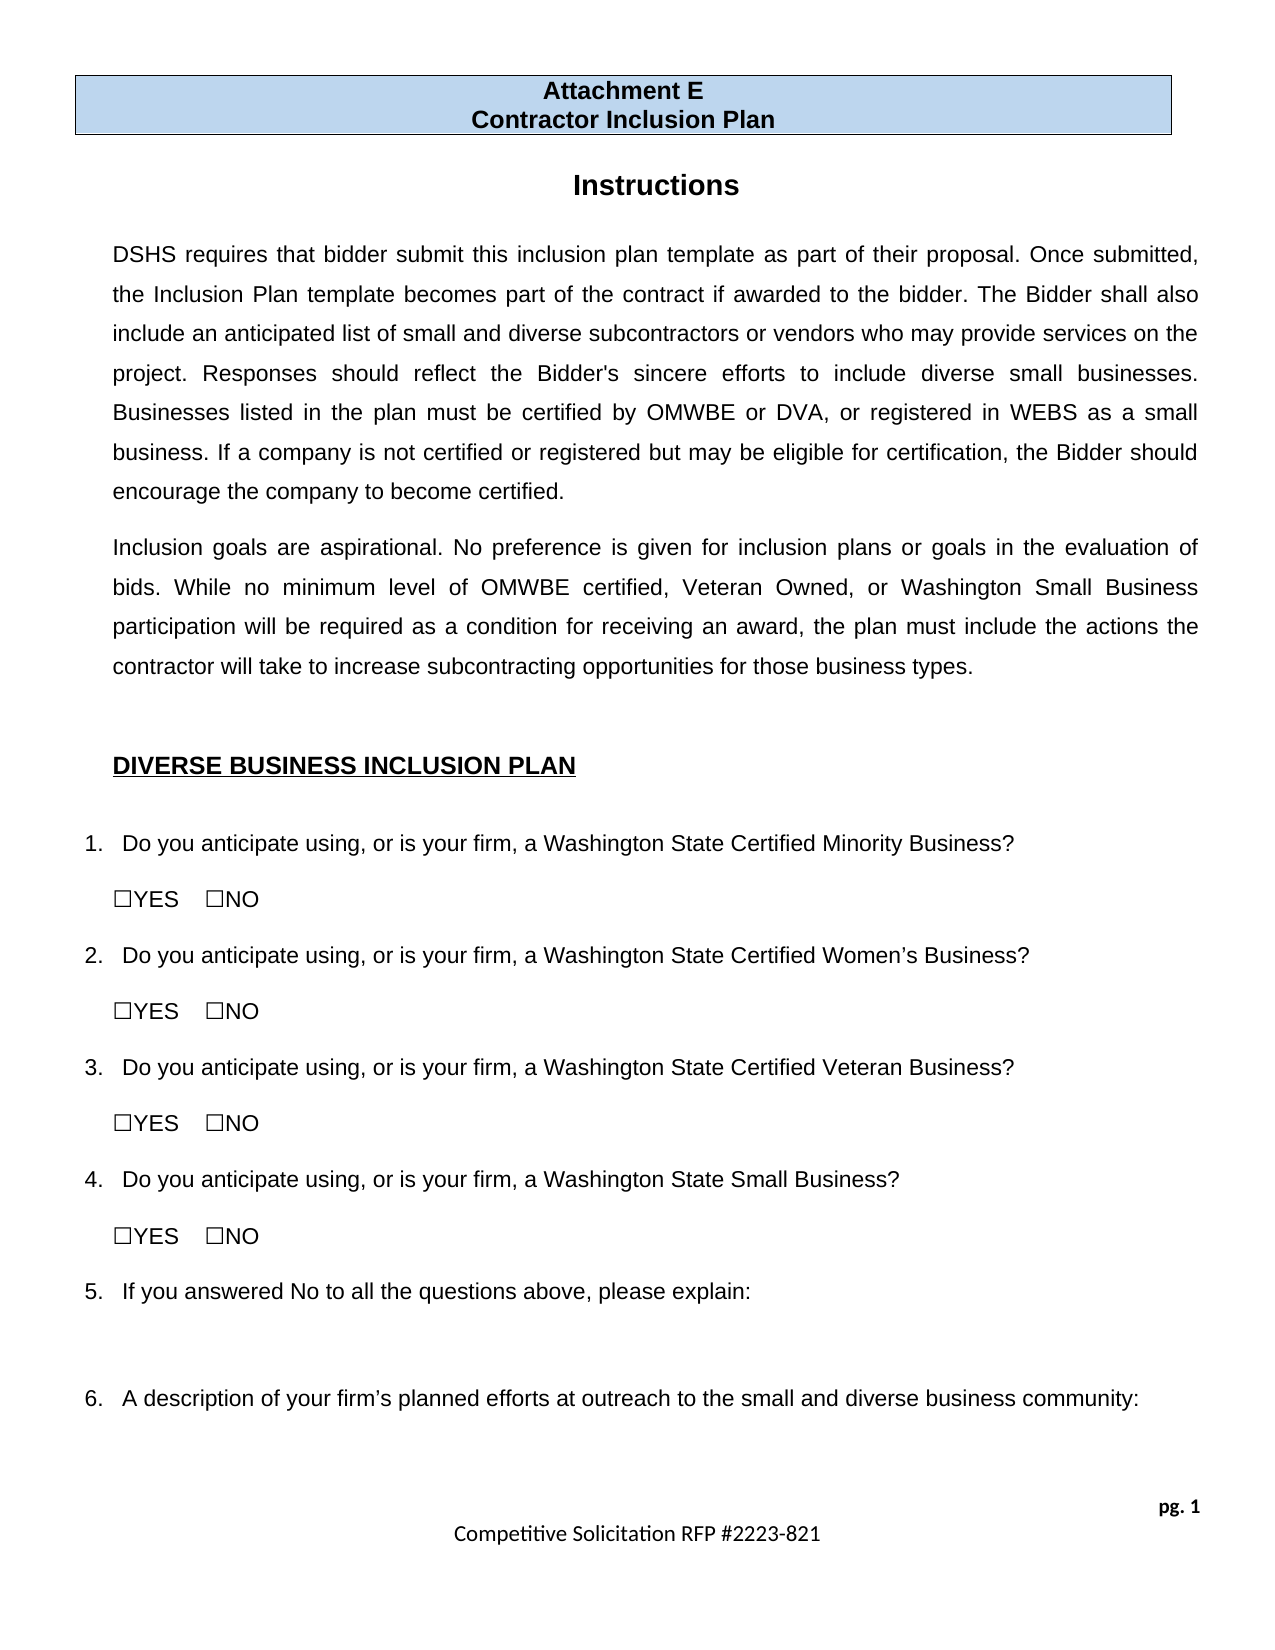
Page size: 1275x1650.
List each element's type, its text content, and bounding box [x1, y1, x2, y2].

table_header Attachment E Contractor Inclusion Plan [76, 76, 1171, 133]
text Do you anticipate using, or is your firm, a Washington State Small Business? [84, 1166, 1200, 1192]
text YES NO [112, 1219, 1200, 1251]
text If you answered No to all the questions above, please explain: [84, 1278, 1200, 1305]
text YES NO [112, 883, 1200, 914]
text YES NO [112, 995, 1200, 1026]
text Inclusion goals are aspirational. No preference is given for inclusion plans or goals in the evaluation of bids. While no minimum level of OMWBE certified, Veteran Owned, or Washington Small Business participation will be required as a condition for receiving an award, the plan must include the actions the contractor will take to increase subcontracting opportunities for those business types. [112, 534, 1200, 679]
text Do you anticipate using, or is your firm, a Washington State Certified Women’s Business? [84, 942, 1200, 968]
text Instructions [112, 168, 1200, 202]
text Do you anticipate using, or is your firm, a Washington State Certified Veteran Business? [84, 1054, 1200, 1080]
text YES NO [112, 1107, 1200, 1139]
text A description of your firm’s planned efforts at outreach to the small and diverse business community: [84, 1385, 1200, 1412]
text DSHS requires that bidder submit this inclusion plan template as part of their proposal. Once submitted, the Inclusion Plan template becomes part of the contract if awarded to the bidder. The Bidder shall also include an anticipated list of small and diverse subcontractors or vendors who may provide services on the project. Responses should reflect the Bidder's sincere efforts to include diverse small businesses. Businesses listed in the plan must be certified by OMWBE or DVA, or registered in WEBS as a small business. If a company is not certified or registered but may be eligible for certification, the Bidder should encourage the company to become certified. [112, 241, 1200, 504]
text Do you anticipate using, or is your firm, a Washington State Certified Minority Business? [84, 829, 1200, 856]
text DIVERSE BUSINESS INCLUSION PLAN [112, 751, 1200, 779]
